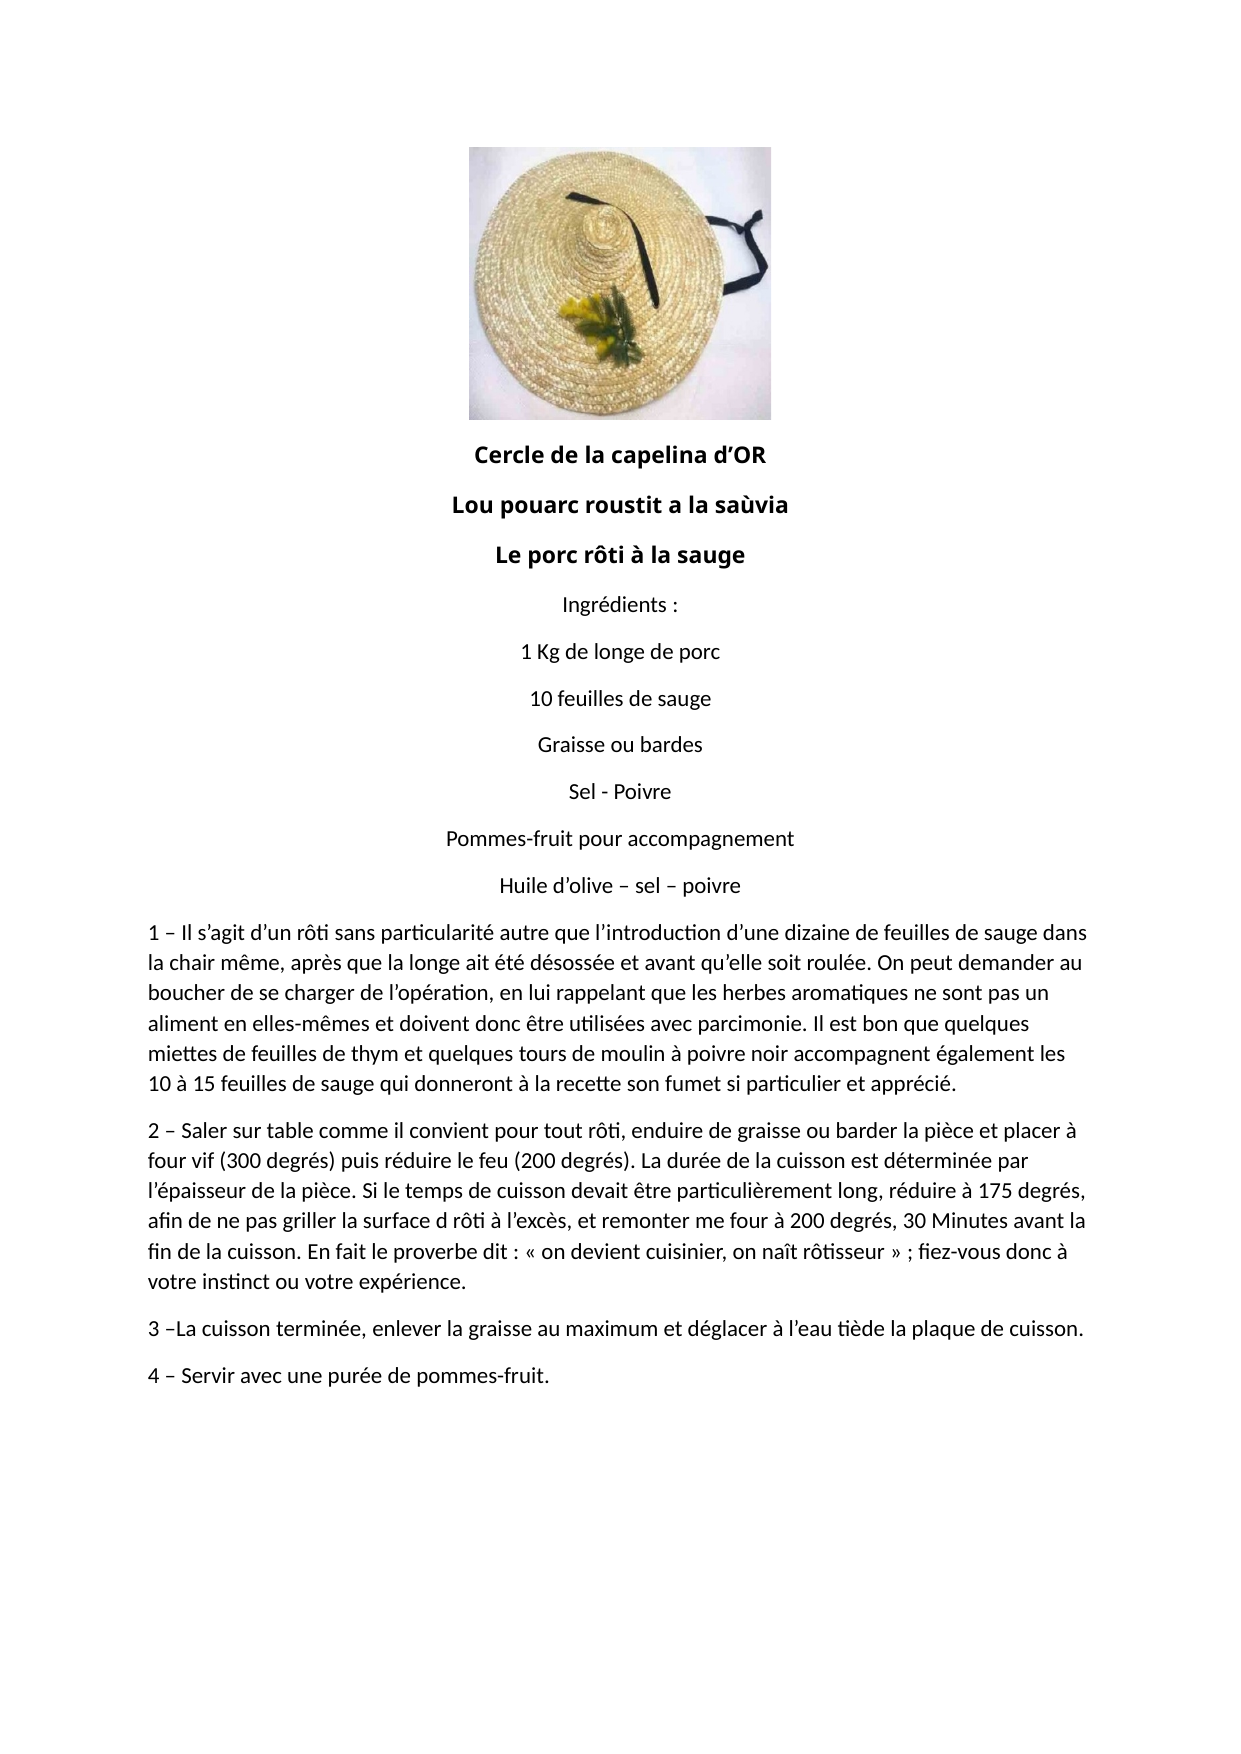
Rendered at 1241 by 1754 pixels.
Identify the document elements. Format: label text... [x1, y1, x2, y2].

text 1 Kg de longe de porc [148, 637, 1093, 665]
text Huile d’olive – sel – poivre [148, 871, 1093, 899]
text 2 – Saler sur table comme il convient pour tout rôti, enduire de graisse ou barder la pièce et placer à four vif (300 degrés) puis réduire le feu (200 degrés). La durée de la cuisson est déterminée par l’épaisseur de la pièce. Si le temps de cuisson devait être particulièrement long, réduire à 175 degrés, afin de ne pas griller la surface d rôti à l’excès, et remonter me four à 200 degrés, 30 Minutes avant la fin de la cuisson. En fait le proverbe dit : « on devient cuisinier, on naît rôtisseur » ; fiez-vous donc à votre instinct ou votre expérience. [148, 1116, 1093, 1295]
text 4 – Servir avec une purée de pommes-fruit. [148, 1361, 1093, 1389]
text Le porc rôti à la sauge [148, 539, 1093, 571]
picture [469, 147, 772, 420]
text Lou pouarc roustit a la saùvia [148, 489, 1093, 520]
text Sel - Poivre [148, 777, 1093, 805]
text 3 –La cuisson terminée, enlever la graisse au maximum et déglacer à l’eau tiède la plaque de cuisson. [148, 1314, 1093, 1342]
text Cercle de la capelina d’OR [148, 439, 1093, 470]
text 1 – Il s’agit d’un rôti sans particularité autre que l’introduction d’une dizaine de feuilles de sauge dans la chair même, après que la longe ait été désossée et avant qu’elle soit roulée. On peut demander au boucher de se charger de l’opération, en lui rappelant que les herbes aromatiques ne sont pas un aliment en elles-mêmes et doivent donc être utilisées avec parcimonie. Il est bon que quelques miettes de feuilles de thym et quelques tours de moulin à poivre noir accompagnent également les 10 à 15 feuilles de sauge qui donneront à la recette son fumet si particulier et apprécié. [148, 918, 1093, 1097]
text Graisse ou bardes [148, 731, 1093, 758]
text 10 feuilles de sauge [148, 684, 1093, 712]
text Pommes-fruit pour accompagnement [148, 824, 1093, 852]
text Ingrédients : [148, 590, 1093, 618]
